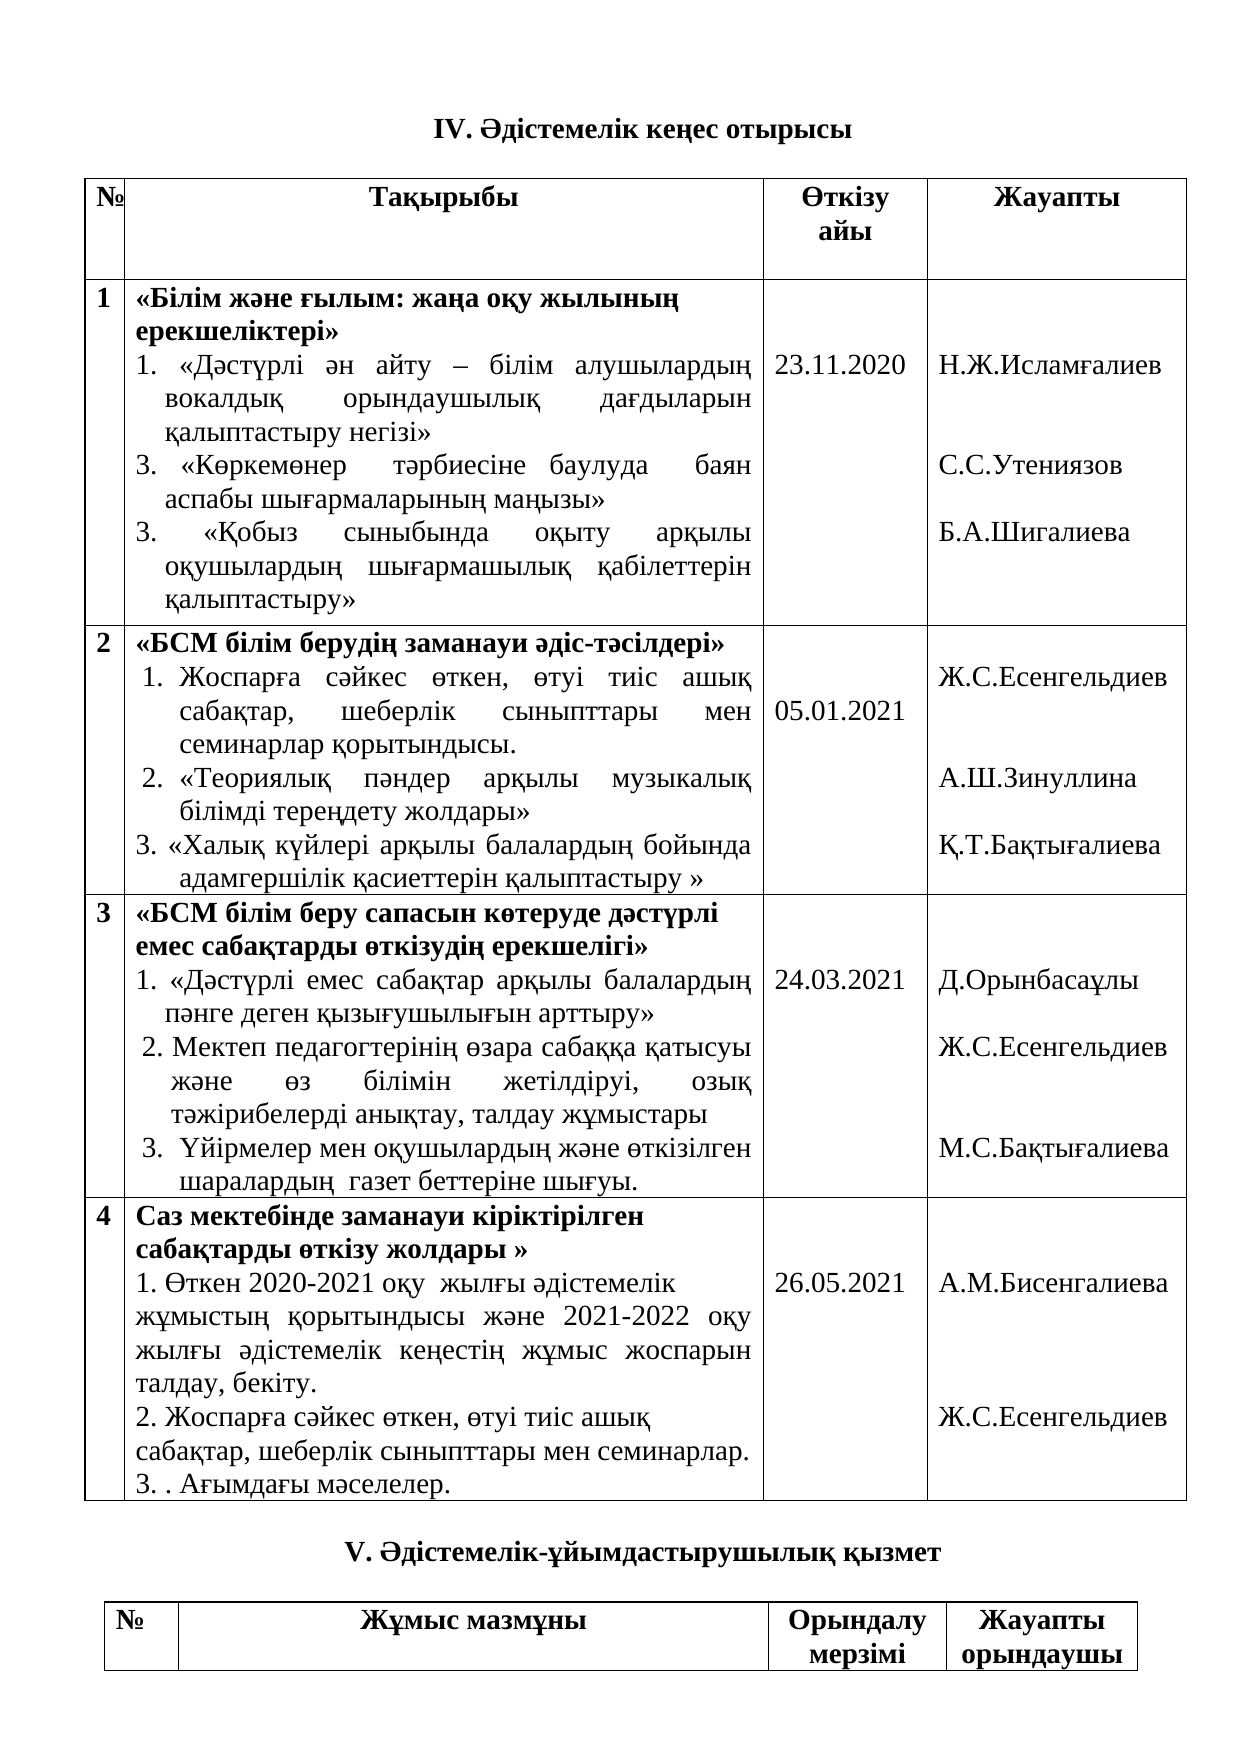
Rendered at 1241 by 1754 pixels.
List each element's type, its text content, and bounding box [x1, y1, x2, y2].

text V. Әдістемелік-ұйымдастырушылық қызмет [104, 1534, 1181, 1568]
list ІV. Әдістемелік кеңес отырысы [104, 111, 1181, 145]
table_header Орындалу мерзімі [769, 1603, 946, 1669]
table_cell 1 [86, 280, 124, 624]
table_cell 4 [86, 1198, 124, 1500]
table_header № [86, 179, 124, 279]
table_cell «Білім және ғылым: жаңа оқу жылының ерекшеліктері» 1. «Дәстүрлі ән айту – білім алушылардың вокалдық орындаушылық дағдыларын қалыптастыру негізі» 3. «Көркемөнер тәрбиесіне баулуда баян аспабы шығармаларының маңызы» 3. «Қобыз сыныбында оқыту арқылы оқушылардың шығармашылық қабілеттерін қалыптастыру» [125, 280, 763, 624]
table_cell 23.11.2020 [764, 280, 927, 624]
table_cell А.М.Бисенгалиева Ж.С.Есенгельдиев [928, 1198, 1186, 1500]
table_header Жұмыс мазмұны [179, 1603, 768, 1669]
table_cell Саз мектебінде заманауи кіріктірілген сабақтарды өткізу жолдары » Өткен 2020-2021 оқу жылғы әдістемелік жұмыстың қорытындысы және 2021-2022 оқу жылғы әдістемелік кеңестің жұмыс жоспарын талдау, бекіту. Жоспарға сәйкес өткен, өтуі тиіс ашық сабақтар, шеберлік сыныпттары мен семинарлар. . Ағымдағы мәселелер. [125, 1198, 763, 1500]
table_header Өткізу айы [764, 179, 927, 279]
table_cell «БСМ білім берудің заманауи әдіс-тәсілдері» Жоспарға сәйкес өткен, өтуі тиіс ашық сабақтар, шеберлік сыныпттары мен семинарлар қорытындысы. «Теориялық пәндер арқылы музыкалық білімді тереңдету жолдары» 3. «Халық күйлері арқылы балалардың бойында адамгершілік қасиеттерін қалыптастыру » [125, 626, 763, 894]
table_cell 26.05.2021 [764, 1198, 927, 1500]
table_cell 05.01.2021 [764, 626, 927, 894]
table_cell «БСМ білім беру сапасын көтеруде дәстүрлі емес сабақтарды өткізудің ерекшелігі» 1. «Дәстүрлі емес сабақтар арқылы балалардың пәнге деген қызығушылығын арттыру» 2. Мектеп педагогтерінің өзара сабаққа қатысуы және өз білімін жетілдіруі, озық тәжірибелерді анықтау, талдау жұмыстары Үйірмелер мен оқушылардың және өткізілген шаралардың газет беттеріне шығуы. [125, 895, 763, 1197]
table_header Жауапты орындаушы [947, 1603, 1137, 1669]
table_cell 3 [86, 895, 124, 1197]
table_cell Д.Орынбасаұлы Ж.С.Есенгельдиев М.С.Бақтығалиева [928, 895, 1186, 1197]
table_header Жауапты [928, 179, 1186, 279]
table_cell 2 [86, 626, 124, 894]
table_cell Н.Ж.Исламғалиев С.С.Утениязов Б.А.Шигалиева [928, 280, 1186, 624]
table_cell Ж.С.Есенгельдиев А.Ш.Зинуллина Қ.Т.Бақтығалиева [928, 626, 1186, 894]
table_cell 24.03.2021 [764, 895, 927, 1197]
table_header № [105, 1603, 178, 1669]
table_header Тақырыбы [125, 179, 763, 279]
